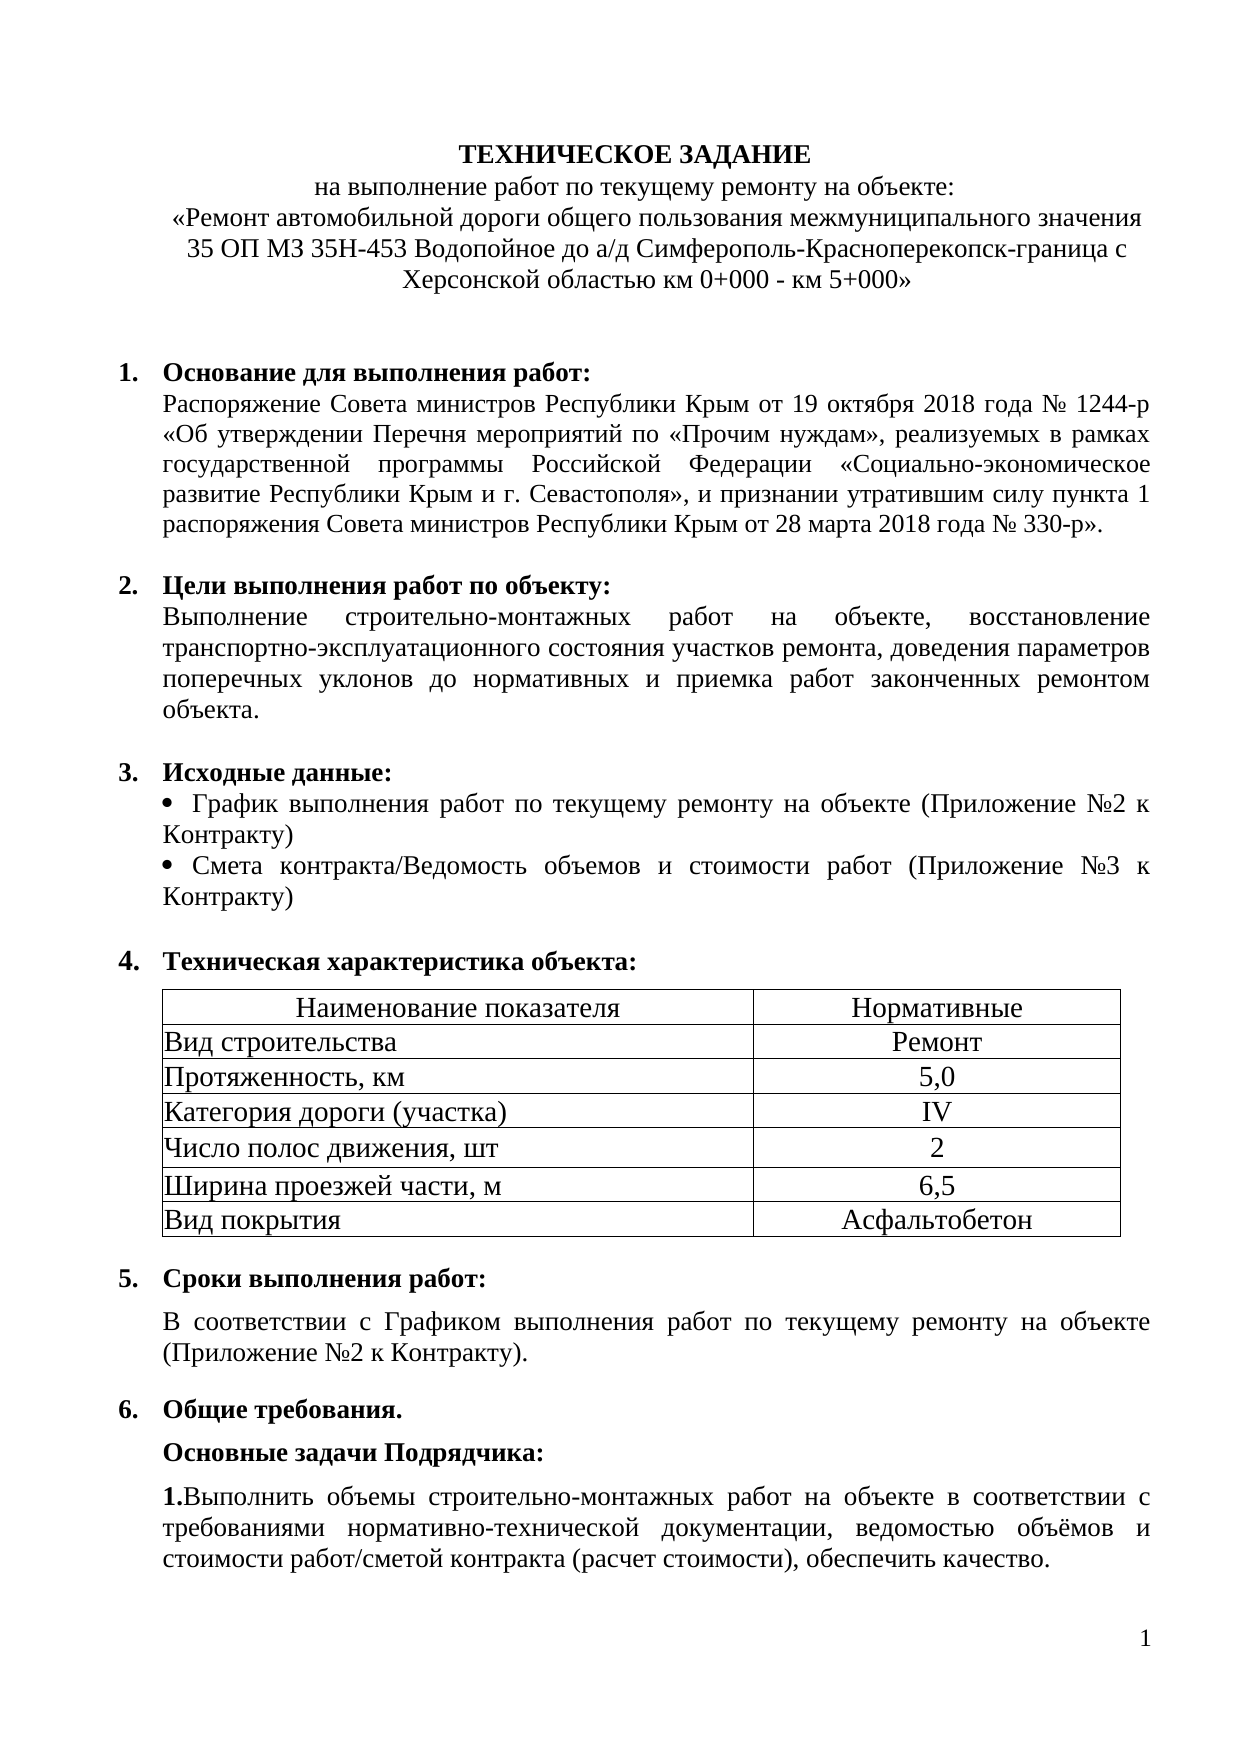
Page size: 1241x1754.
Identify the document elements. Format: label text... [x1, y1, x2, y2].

table_cell Вид строительства [163, 1025, 753, 1058]
list Сроки выполнения работ: [118, 1262, 1152, 1293]
table_cell Вид покрытия [163, 1202, 753, 1236]
table_cell Ремонт [754, 1025, 1120, 1058]
table_cell Категория дороги (участка) [163, 1094, 753, 1127]
table_cell Ширина проезжей части, м [163, 1168, 753, 1201]
table_cell Число полос движения, шт [163, 1128, 753, 1167]
list Цели выполнения работ по объекту: [118, 569, 1152, 600]
table_cell 5,0 [754, 1059, 1120, 1093]
text Выполнение строительно-монтажных работ на объекте, восстановление транспортно-эксплуатационного состояния участков ремонта, доведения параметров поперечных уклонов до нормативных и приемка работ законченных ремонтом объекта. [162, 600, 1152, 724]
table_cell Протяженность, км [163, 1059, 753, 1093]
list Техническая характеристика объекта: [118, 943, 1152, 976]
list Основание для выполнения работ: [118, 357, 1152, 388]
text на выполнение работ по текущему ремонту на объекте: [118, 170, 1152, 201]
table_cell 6,5 [754, 1168, 1120, 1201]
table_header Наименование показателя [163, 990, 753, 1023]
text 1.Выполнить объемы строительно-монтажных работ на объекте в соответствии с требованиями нормативно-технической документации, ведомостью объёмов и стоимости работ/сметой контракта (расчет стоимости), обеспечить качество. [162, 1480, 1152, 1573]
text Основные задачи Подрядчика: [162, 1436, 1152, 1467]
list Общие требования. [118, 1393, 1152, 1424]
list Исходные данные: [118, 756, 1152, 787]
list График выполнения работ по текущему ремонту на объекте (Приложение №2 к Контракту) [162, 787, 1152, 849]
table_header Нормативные [754, 990, 1120, 1023]
text «Ремонт автомобильной дороги общего пользования межмуниципального значения 35 ОП МЗ 35Н-453 Водопойное до а/д Симферополь-Красноперекопск-граница с Херсонской областью км 0+000 - км 5+000» [162, 201, 1152, 294]
list Распоряжение Совета министров Республики Крым от 19 октября 2018 года № 1244-р «Об утверждении Перечня мероприятий по «Прочим нуждам», реализуемых в рамках государственной программы Российской Федерации «Социально-экономическое развитие Республики Крым и г. Севастополя», и признании утратившим силу пункта 1 распоряжения Совета министров Республики Крым от 28 марта 2018 года № 330-р». [162, 388, 1152, 538]
list Смета контракта/Ведомость объемов и стоимости работ (Приложение №3 к Контракту) [162, 849, 1152, 912]
table_cell Асфальтобетон [754, 1202, 1120, 1236]
table_cell IV [754, 1094, 1120, 1127]
text ТЕХНИЧЕСКОЕ ЗАДАНИЕ [118, 138, 1152, 170]
text В соответствии с Графиком выполнения работ по текущему ремонту на объекте (Приложение №2 к Контракту). [162, 1305, 1152, 1368]
table_cell 2 [754, 1128, 1120, 1167]
